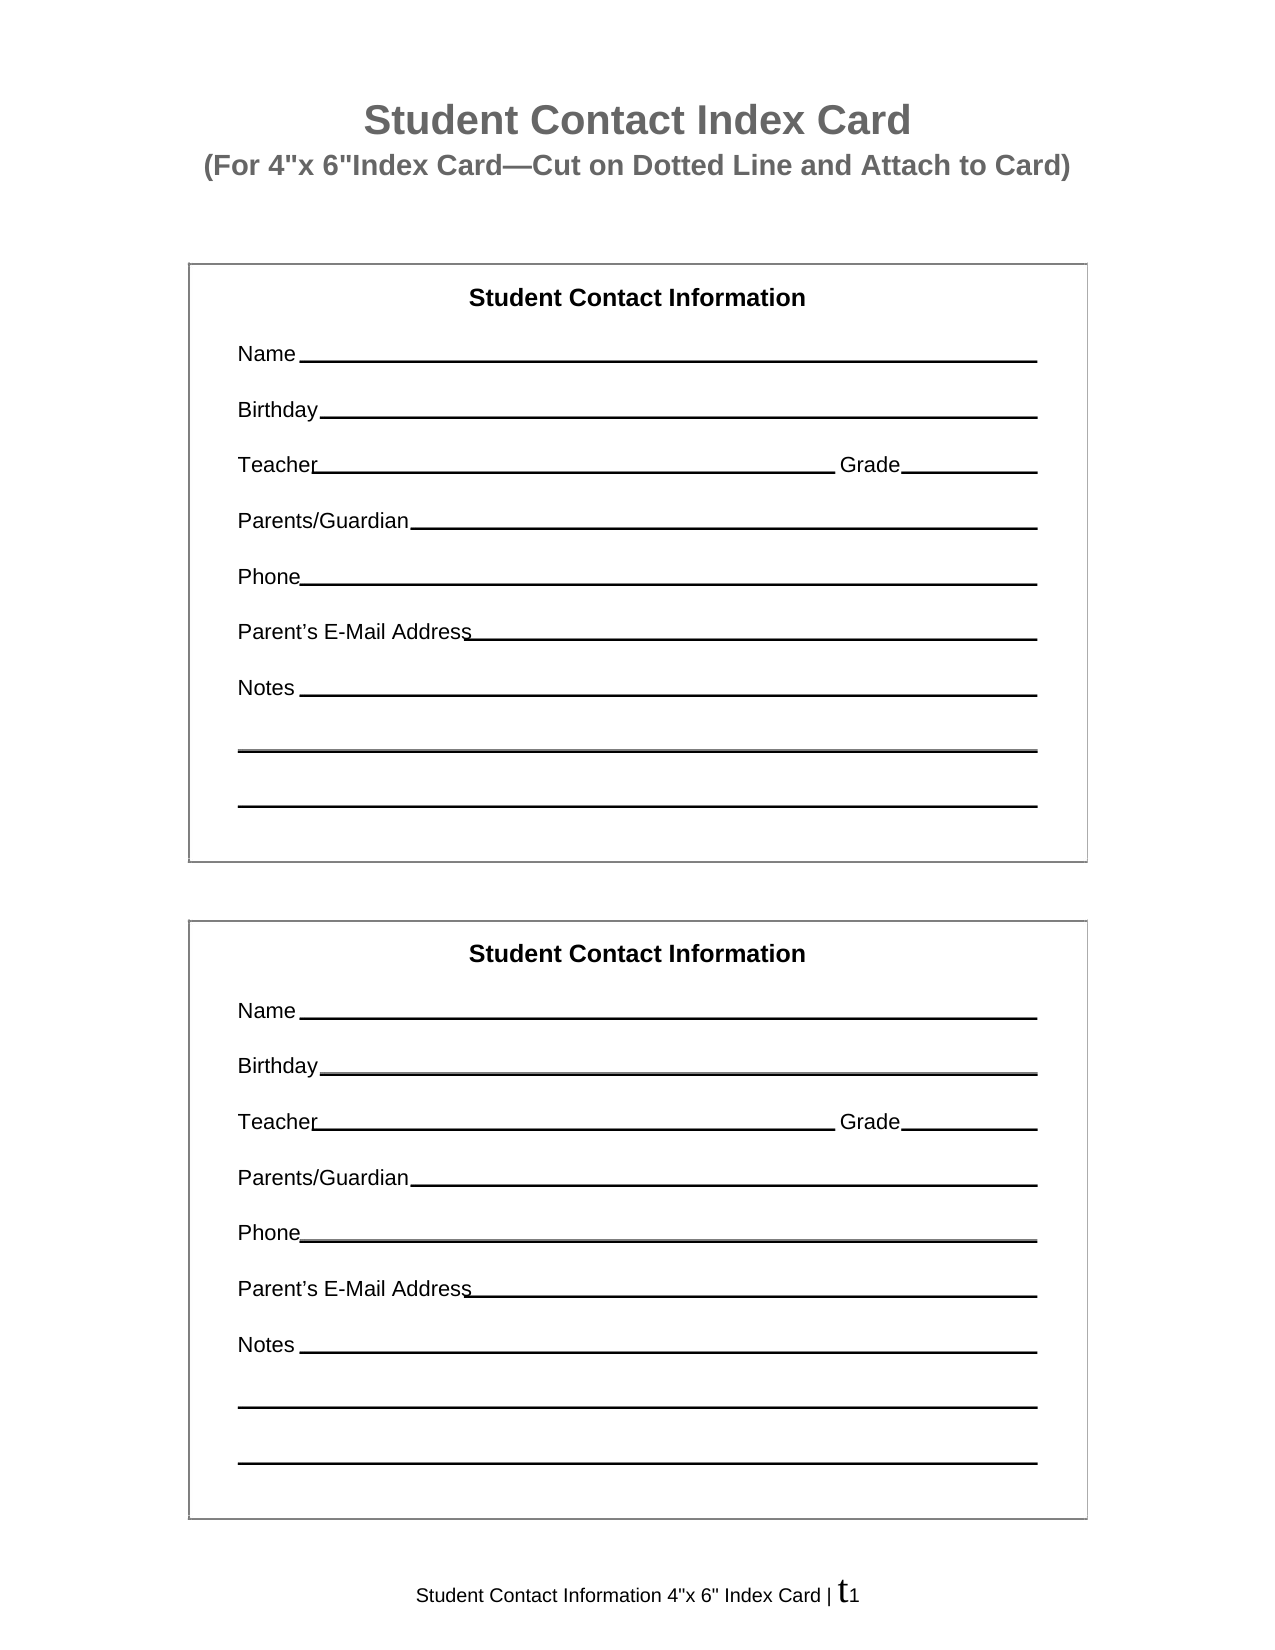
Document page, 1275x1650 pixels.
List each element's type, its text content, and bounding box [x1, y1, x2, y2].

picture [187, 262, 1088, 283]
text Teacher Grade [237, 452, 1125, 477]
picture [187, 968, 1088, 1520]
text Teacher Grade [237, 1109, 1125, 1134]
text Student Contact Index Card [150, 95, 1125, 143]
text Birthday [237, 1053, 1125, 1079]
text Phone [237, 563, 1125, 589]
text Notes [237, 675, 1125, 700]
text Parents/Guardian [237, 508, 1125, 533]
text Name [237, 998, 1125, 1023]
text Student Contact Information [150, 283, 1125, 311]
text Birthday [237, 397, 1125, 422]
text Student Contact Information 4"x 6" Index Card | t1 [150, 1566, 1125, 1611]
text Name [237, 341, 1125, 366]
text (For 4"x 6"Index Card—Cut on Dotted Line and Attach to Card) [150, 148, 1125, 181]
text Phone [237, 1220, 1125, 1246]
text Notes [237, 1332, 1125, 1357]
picture [187, 311, 1088, 863]
text Parent’s E-Mail Address [237, 1276, 1125, 1301]
text Student Contact Information [150, 939, 1125, 968]
picture [187, 919, 1088, 939]
text Parents/Guardian [237, 1165, 1125, 1190]
text Parent’s E-Mail Address [237, 619, 1125, 644]
